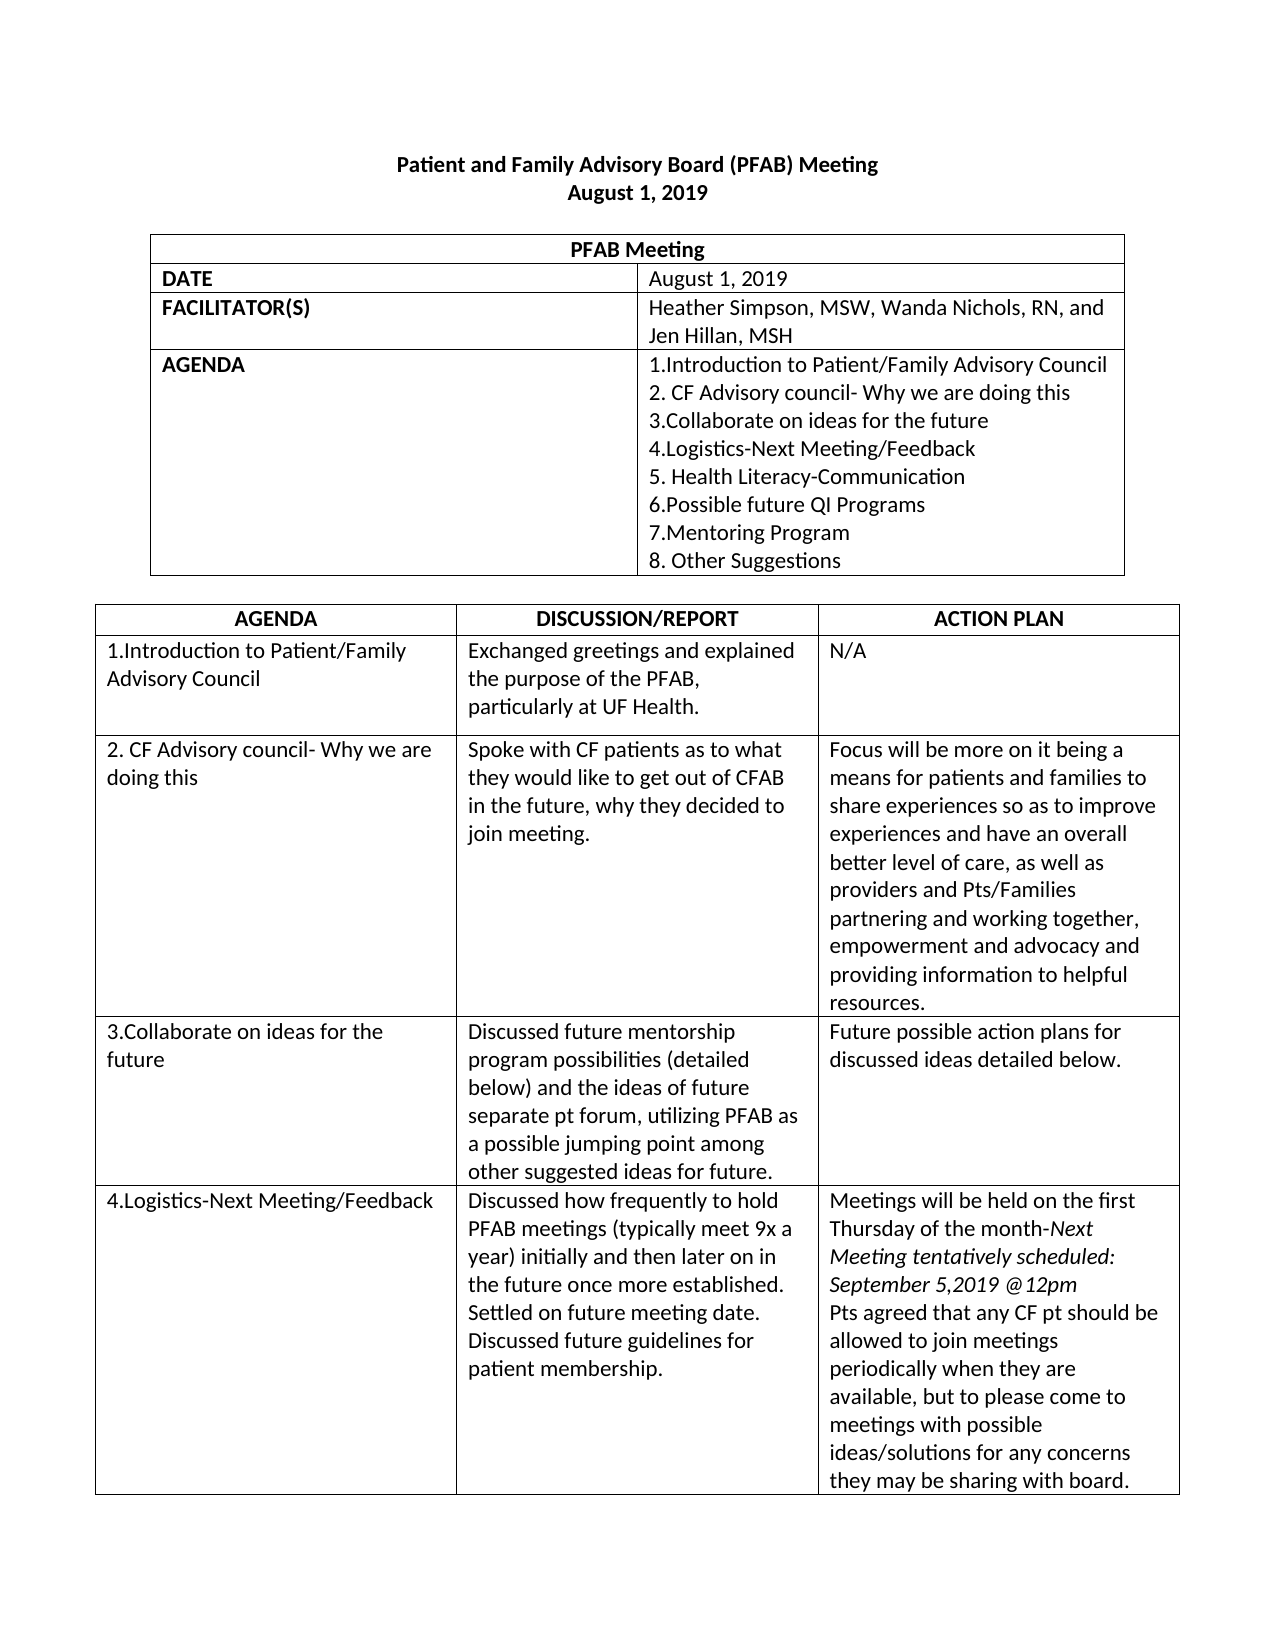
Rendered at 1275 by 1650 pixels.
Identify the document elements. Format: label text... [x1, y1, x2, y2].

table_cell 3.Collaborate on ideas for the future [96, 1017, 456, 1185]
table_cell Future possible action plans for discussed ideas detailed below. [819, 1017, 1179, 1185]
table_cell N/A [819, 636, 1179, 734]
table_header ACTION PLAN [819, 605, 1179, 635]
table_header DISCUSSION/REPORT [457, 605, 818, 635]
table_cell AGENDA [151, 350, 637, 574]
table_cell Focus will be more on it being a means for patients and families to share experiences so as to improve experiences and have an overall better level of care, as well as providers and Pts/Families partnering and working together, empowerment and advocacy and providing information to helpful resources. [819, 736, 1179, 1016]
table_cell 1.Introduction to Patient/Family Advisory Council 2. CF Advisory council- Why we are doing this 3.Collaborate on ideas for the future 4.Logistics-Next Meeting/Feedback 5. Health Literacy-Communication 6.Possible future QI Programs 7.Mentoring Program 8. Other Suggestions [638, 350, 1124, 574]
table_cell 1.Introduction to Patient/Family Advisory Council [96, 636, 456, 734]
table_header AGENDA [96, 605, 456, 635]
table_cell 4.Logistics-Next Meeting/Feedback [96, 1186, 456, 1494]
text August 1, 2019 [150, 178, 1125, 206]
text Patient and Family Advisory Board (PFAB) Meeting [150, 150, 1125, 178]
table_cell Discussed future mentorship program possibilities (detailed below) and the ideas of future separate pt forum, utilizing PFAB as a possible jumping point among other suggested ideas for future. [457, 1017, 818, 1185]
table_cell FACILITATOR(S) [151, 293, 637, 349]
table_cell 2. CF Advisory council- Why we are doing this [96, 736, 456, 1016]
table_cell Meetings will be held on the first Thursday of the month-Next Meeting tentatively scheduled: September 5,2019 @12pm Pts agreed that any CF pt should be allowed to join meetings periodically when they are available, but to please come to meetings with possible ideas/solutions for any concerns they may be sharing with board. [819, 1186, 1179, 1494]
table_cell Discussed how frequently to hold PFAB meetings (typically meet 9x a year) initially and then later on in the future once more established. Settled on future meeting date. Discussed future guidelines for patient membership. [457, 1186, 818, 1494]
table_cell August 1, 2019 [638, 264, 1124, 292]
table_cell Exchanged greetings and explained the purpose of the PFAB, particularly at UF Health. [457, 636, 818, 734]
table_header PFAB Meeting [151, 235, 1124, 263]
table_cell DATE [151, 264, 637, 292]
table_cell Heather Simpson, MSW, Wanda Nichols, RN, and Jen Hillan, MSH [638, 293, 1124, 349]
table_cell Spoke with CF patients as to what they would like to get out of CFAB in the future, why they decided to join meeting. [457, 736, 818, 1016]
